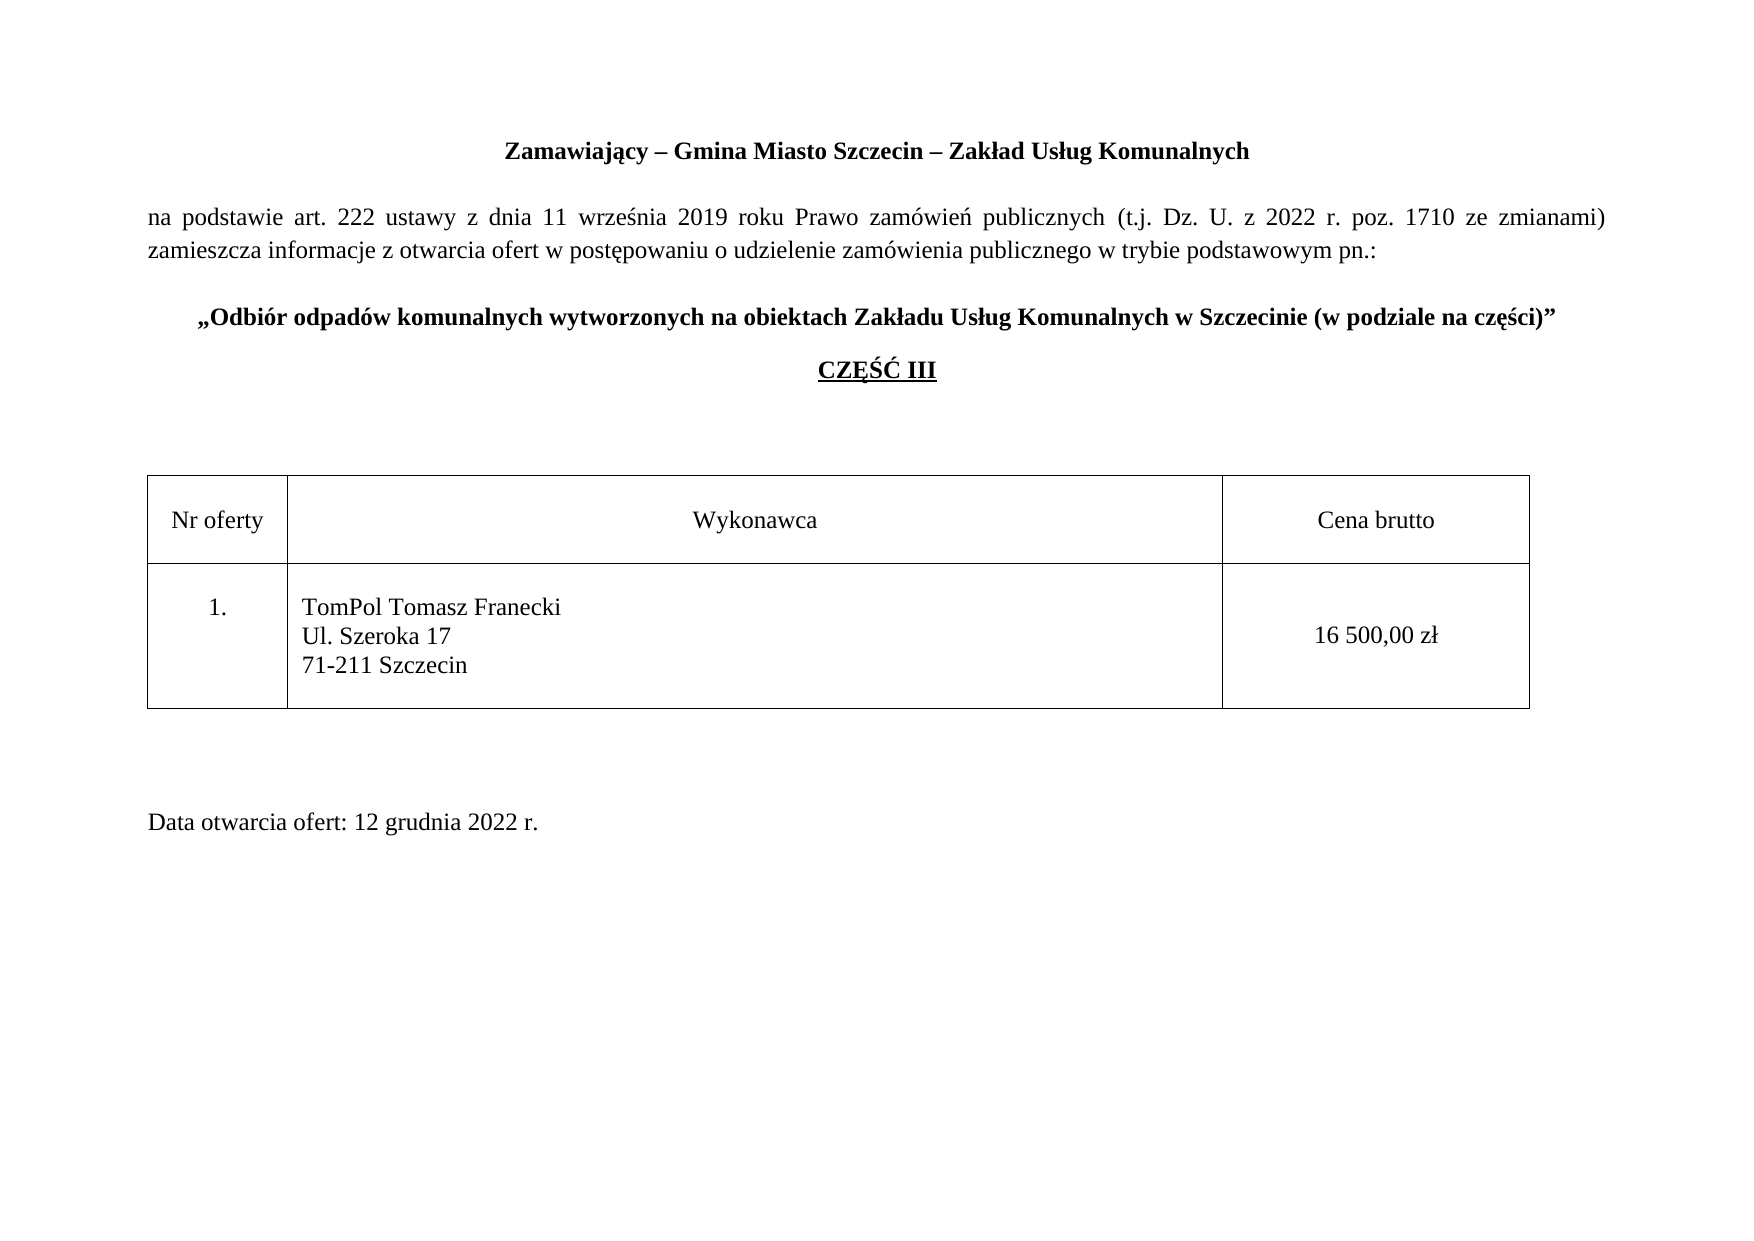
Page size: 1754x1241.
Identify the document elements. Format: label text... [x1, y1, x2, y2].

table_header Wykonawca [288, 476, 1222, 563]
table_header Cena brutto [1223, 476, 1529, 563]
table_header Nr oferty [148, 476, 287, 563]
table_cell TomPol Tomasz Franecki Ul. Szeroka 17 71-211 Szczecin [288, 564, 1222, 707]
table_cell 1. [148, 564, 287, 707]
table_cell 16 500,00 zł [1223, 564, 1529, 707]
text CZĘŚĆ III [148, 355, 1606, 384]
text na podstawie art. 222 ustawy z dnia 11 września 2019 roku Prawo zamówień publicznych (t.j. Dz. U. z 2022 r. poz. 1710 ze zmianami) zamieszcza informacje z otwarcia ofert w postępowaniu o udzielenie zamówienia publicznego w trybie podstawowym pn.: [148, 202, 1606, 264]
text Data otwarcia ofert: 12 grudnia 2022 r. [148, 807, 1606, 836]
text Zamawiający – Gmina Miasto Szczecin – Zakład Usług Komunalnych [148, 136, 1606, 165]
text „Odbiór odpadów komunalnych wytworzonych na obiektach Zakładu Usług Komunalnych w Szczecinie (w podziale na części)” [148, 302, 1606, 330]
